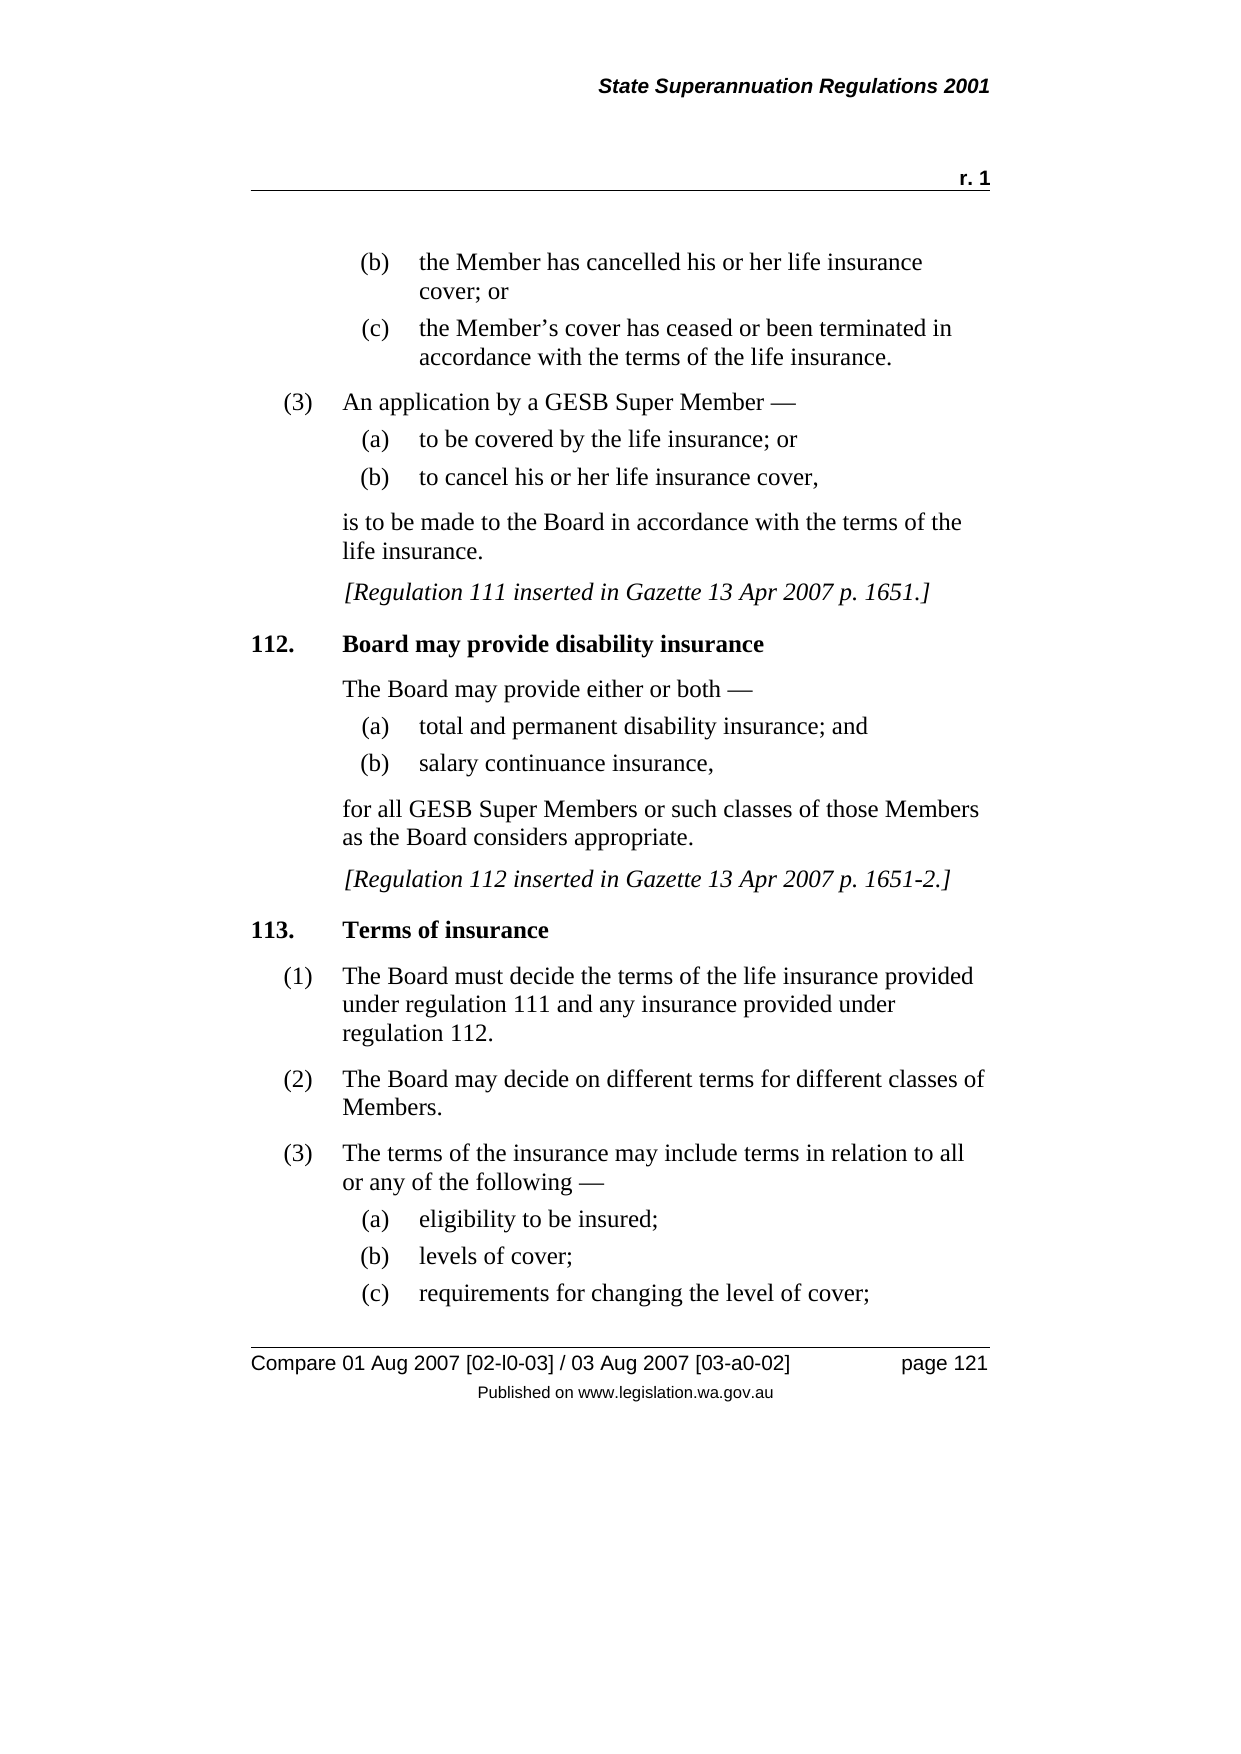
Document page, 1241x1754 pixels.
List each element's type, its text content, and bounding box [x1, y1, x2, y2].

text (b) salary continuance insurance, [251, 748, 990, 777]
text [Regulation 111 inserted in Gazette 13 Apr 2007 p. 1651.] [251, 577, 990, 606]
text (c) the Member’s cover has ceased or been terminated in accordance with the terms of the life insurance. [251, 313, 990, 371]
text (b) to cancel his or her life insurance cover, [251, 462, 990, 490]
text The Board may provide either or both — [251, 674, 990, 703]
text [Regulation 112 inserted in Gazette 13 Apr 2007 p. 1651-2.] [251, 864, 990, 892]
text (b) the Member has cancelled his or her life insurance cover; or [251, 247, 990, 305]
text (3) An application by a GESB Super Member — [251, 387, 990, 416]
text (a) to be covered by the life insurance; or [251, 424, 990, 453]
text (c) requirements for changing the level of cover; [251, 1278, 990, 1307]
text is to be made to the Board in accordance with the terms of the life insurance. [251, 507, 990, 564]
subtitle 113. Terms of insurance [251, 915, 990, 944]
text (b) levels of cover; [251, 1241, 990, 1269]
text for all GESB Super Members or such classes of those Members as the Board considers appropriate. [251, 794, 990, 851]
text (1) The Board must decide the terms of the life insurance provided under regulation 111 and any insurance provided under regulation 112. [251, 961, 990, 1047]
text (a) eligibility to be insured; [251, 1204, 990, 1232]
text (2) The Board may decide on different terms for different classes of Members. [251, 1064, 990, 1121]
subtitle 112. Board may provide disability insurance [251, 629, 990, 657]
text (a) total and permanent disability insurance; and [251, 711, 990, 740]
text (3) The terms of the insurance may include terms in relation to all or any of the following — [251, 1138, 990, 1195]
